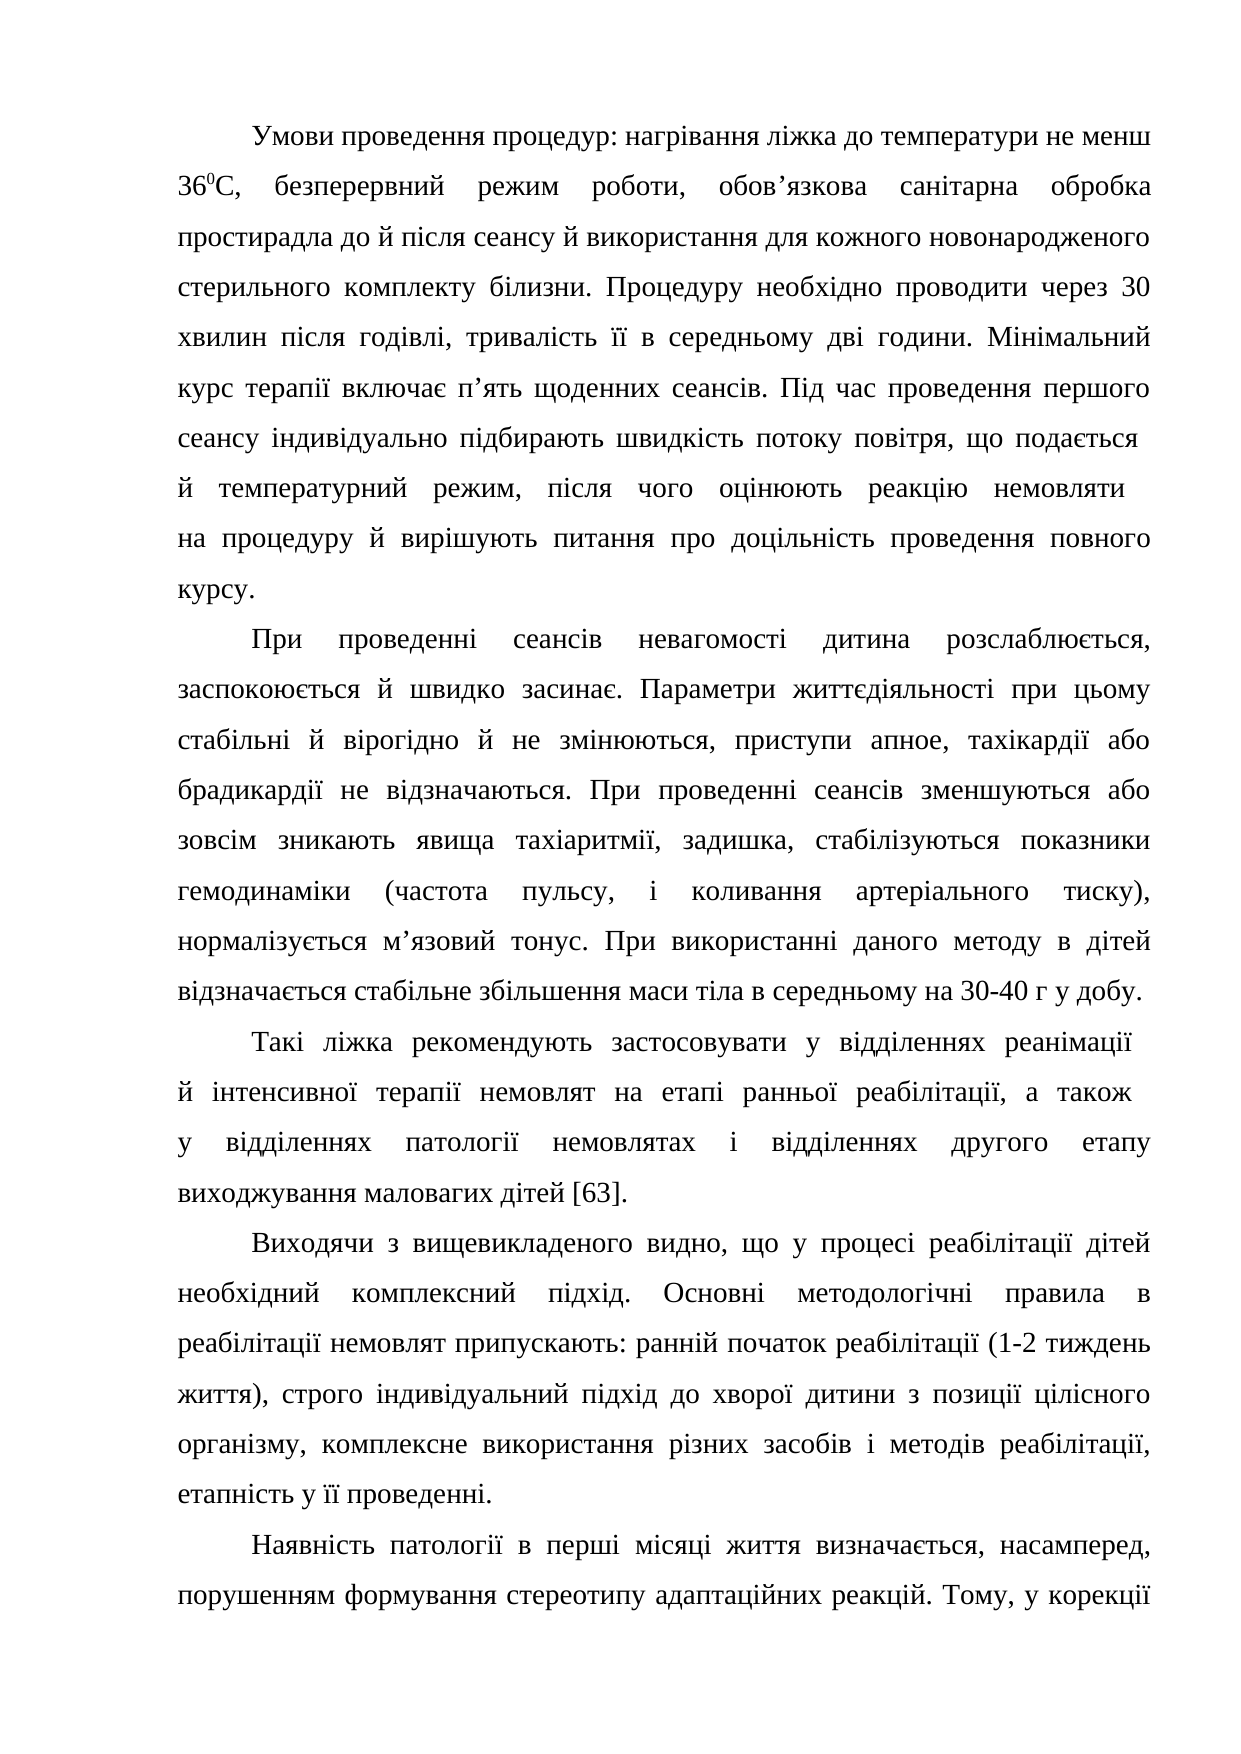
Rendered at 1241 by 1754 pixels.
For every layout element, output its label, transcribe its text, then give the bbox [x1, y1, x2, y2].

text Умови проведення процедур: нагрівання ліжка до температури не менш 360C, безперервний режим роботи, обов’язкова санітарна обробка простирадла до й після сеансу й використання для кожного новонародженого стерильного комплекту білизни. Процедуру необхідно проводити через 30 хвилин після годівлі, тривалість її в середньому дві години. Мінімальний курс терапії включає п’ять щоденних сеансів. Під час проведення першого сеансу індивідуально підбирають швидкість потоку повітря, що подається й температурний режим, після чого оцінюють реакцію немовляти на процедуру й вирішують питання про доцільність проведення повного курсу. [177, 118, 1152, 604]
text Виходячи з вищевикладеного видно, що у процесі реабілітації дітей необхідний комплексний підхід. Основні методологічні правила в реабілітації немовлят припускають: ранній початок реабілітації (1-2 тиждень життя), строго індивідуальний підхід до хворої дитини з позиції цілісного організму, комплексне використання різних засобів і методів реабілітації, етапність у її проведенні. [177, 1225, 1152, 1510]
text Такі ліжка рекомендують застосовувати у відділеннях реанімації й інтенсивної терапії немовлят на етапі ранньої реабілітації, а також у відділеннях патології немовлятах і відділеннях другого етапу виходжування маловагих дітей [63]. [177, 1024, 1152, 1208]
text При проведенні сеансів невагомості дитина розслаблюється, заспокоюється й швидко засинає. Параметри життєдіяльності при цьому стабільні й вірогідно й не змінюються, приступи апное, тахікардії або брадикардії не відзначаються. При проведенні сеансів зменшуються або зовсім зникають явища тахіаритмії, задишка, стабілізуються показники гемодинаміки (частота пульсу, і коливання артеріального тиску), нормалізується м’язовий тонус. При використанні даного методу в дітей відзначається стабільне збільшення маси тіла в середньому на 30-40 г у добу. [177, 621, 1152, 1007]
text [177, 1527, 1152, 1611]
